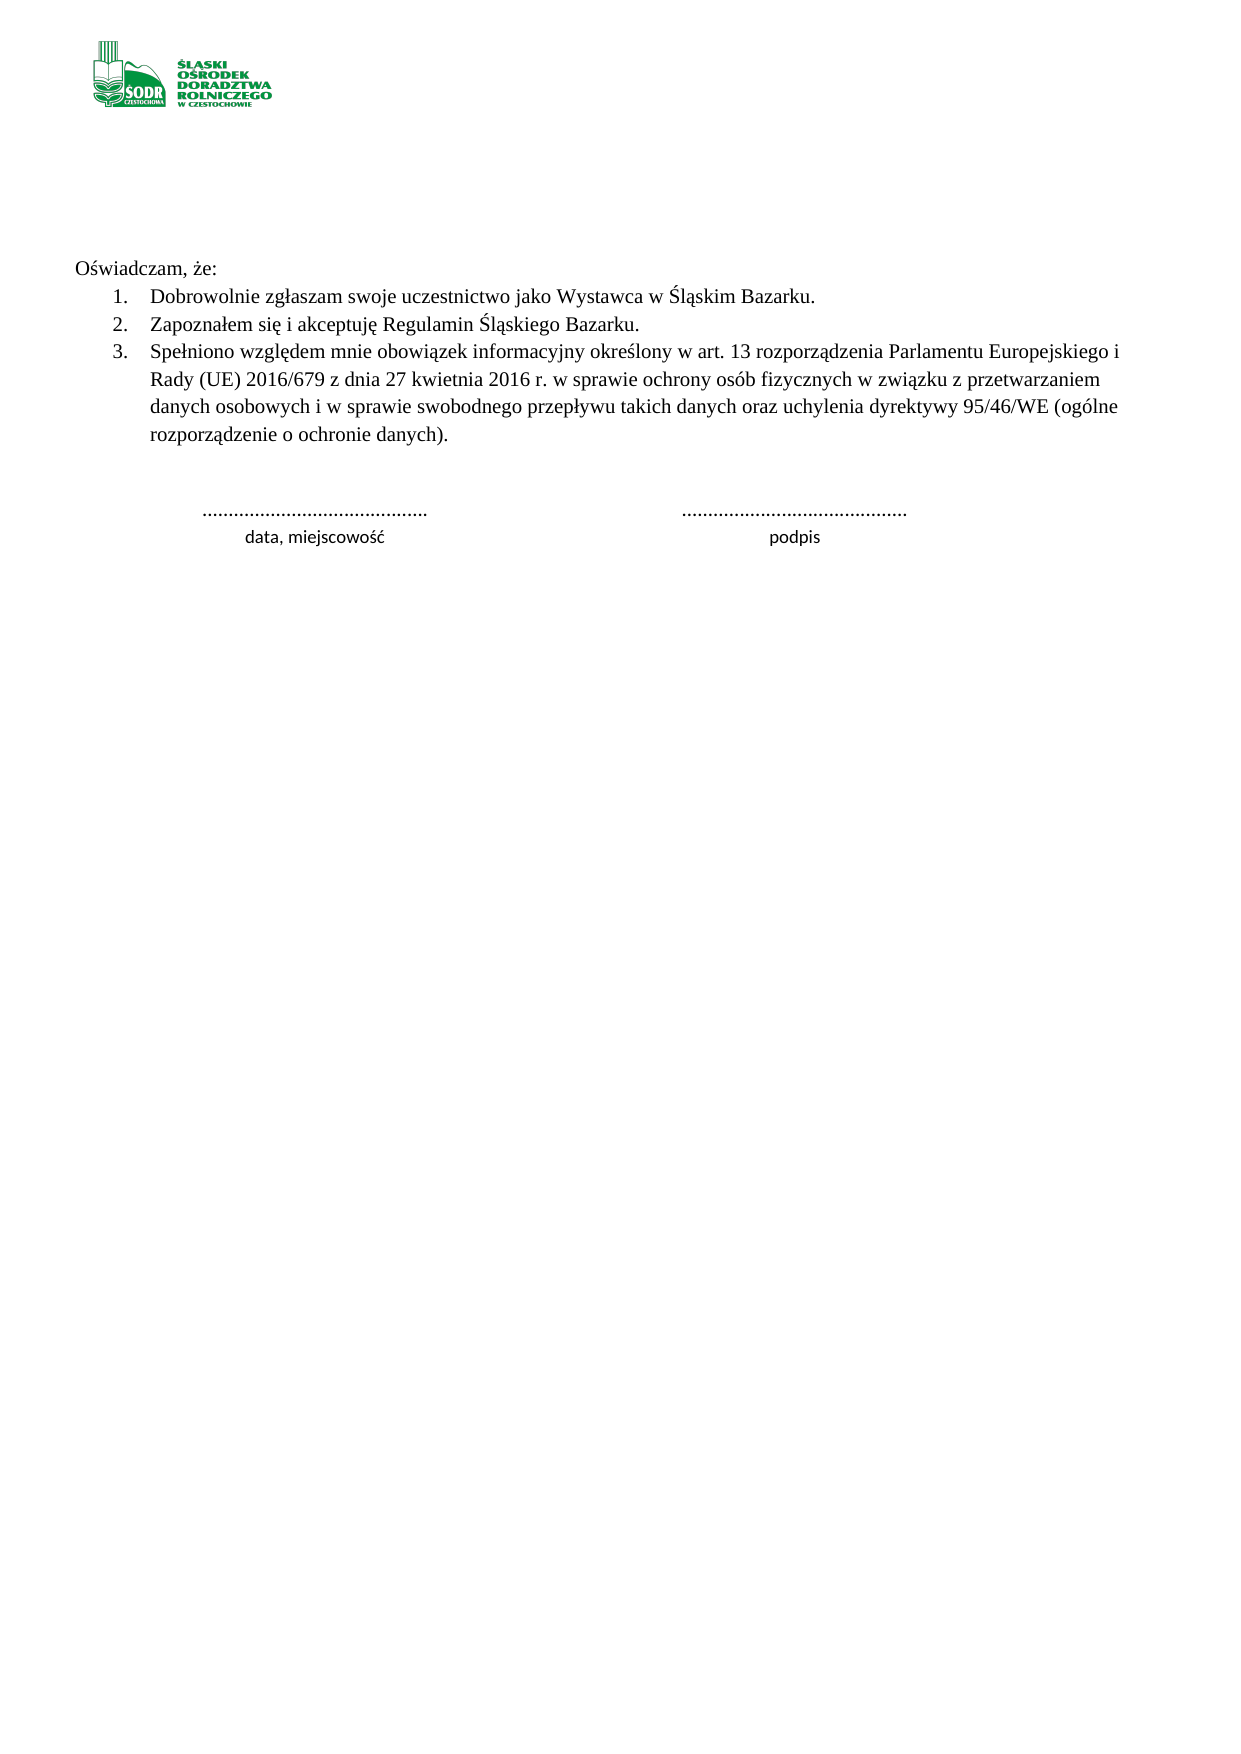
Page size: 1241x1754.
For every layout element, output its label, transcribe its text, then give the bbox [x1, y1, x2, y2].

table_header ........................................... podpis [555, 497, 1034, 573]
list Dobrowolnie zgłaszam swoje uczestnictwo jako Wystawca w Śląskim Bazarku. [112, 284, 1165, 308]
list Spełniono względem mnie obowiązek informacyjny określony w art. 13 rozporządzenia Parlamentu Europejskiego i Rady (UE) 2016/679 z dnia 27 kwietnia 2016 r. w sprawie ochrony osób fizycznych w związku z przetwarzaniem danych osobowych i w sprawie swobodnego przepływu takich danych oraz uchylenia dyrektywy 95/46/WE (ogólne rozporządzenie o ochronie danych). [112, 339, 1165, 446]
list Zapoznałem się i akceptuję Regulamin Śląskiego Bazarku. [112, 311, 1165, 336]
picture [75, 29, 286, 121]
table_header ........................................... data, miejscowość [75, 497, 555, 573]
text Oświadczam, że: [75, 256, 1165, 280]
